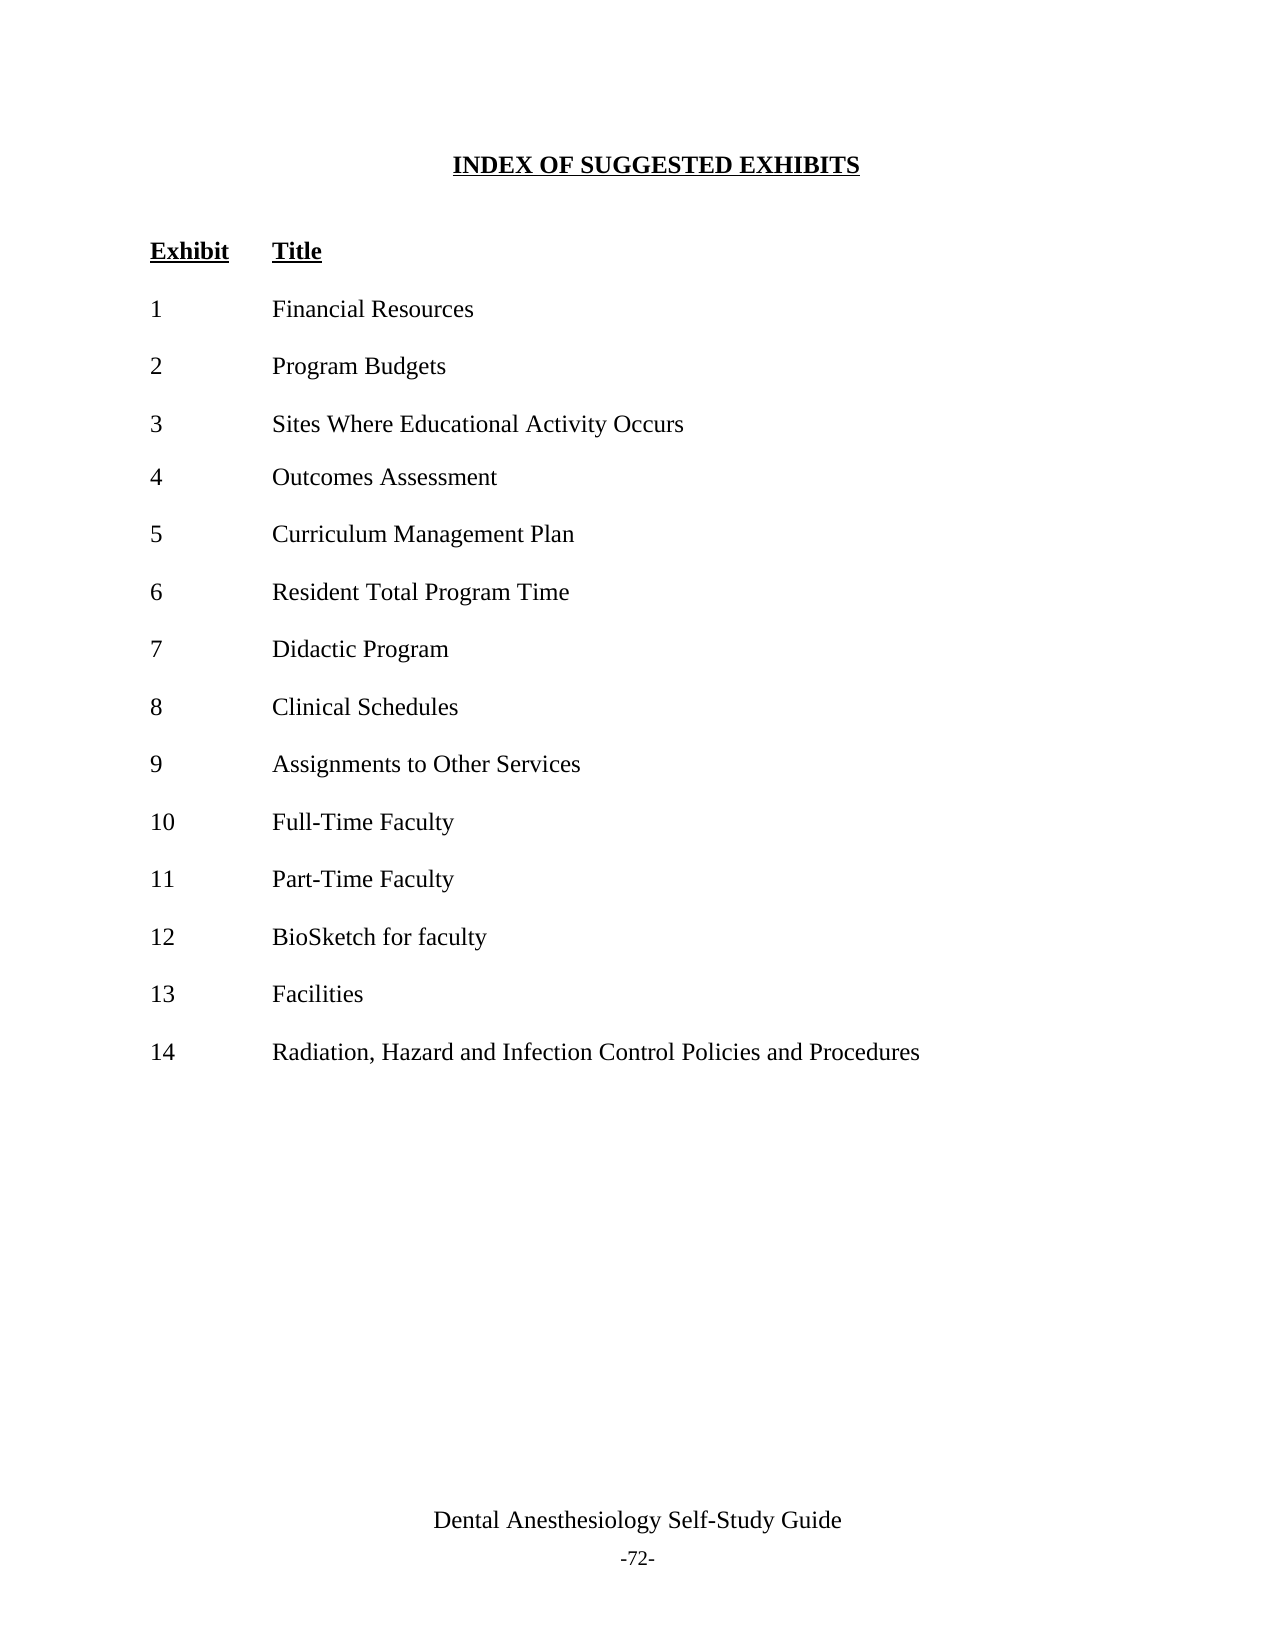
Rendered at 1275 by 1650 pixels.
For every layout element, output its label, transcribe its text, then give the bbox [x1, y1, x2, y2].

text 9 Assignments to Other Services [150, 749, 1125, 778]
text 2 Program Budgets [150, 351, 1125, 380]
text INDEX OF SUGGESTED EXHIBITS [94, 150, 1219, 179]
text 5 Curriculum Management Plan [150, 519, 1125, 548]
text 6 Resident Total Program Time [150, 577, 1125, 605]
subtitle Exhibit Title [150, 236, 1125, 265]
text 8 Clinical Schedules [150, 692, 1125, 720]
text 4 Outcomes Assessment [150, 462, 1125, 490]
text 10 Full-Time Faculty [150, 807, 1125, 835]
text 12 BioSketch for faculty [150, 922, 1125, 950]
text 3 Sites Where Educational Activity Occurs [150, 409, 1125, 437]
text 11 Part-Time Faculty [150, 864, 1125, 893]
text 14 Radiation, Hazard and Infection Control Policies and Procedures [150, 1037, 1125, 1065]
text 7 Didactic Program [150, 634, 1125, 663]
text 13 Facilities [150, 979, 1125, 1008]
text 1 Financial Resources [150, 294, 1125, 322]
